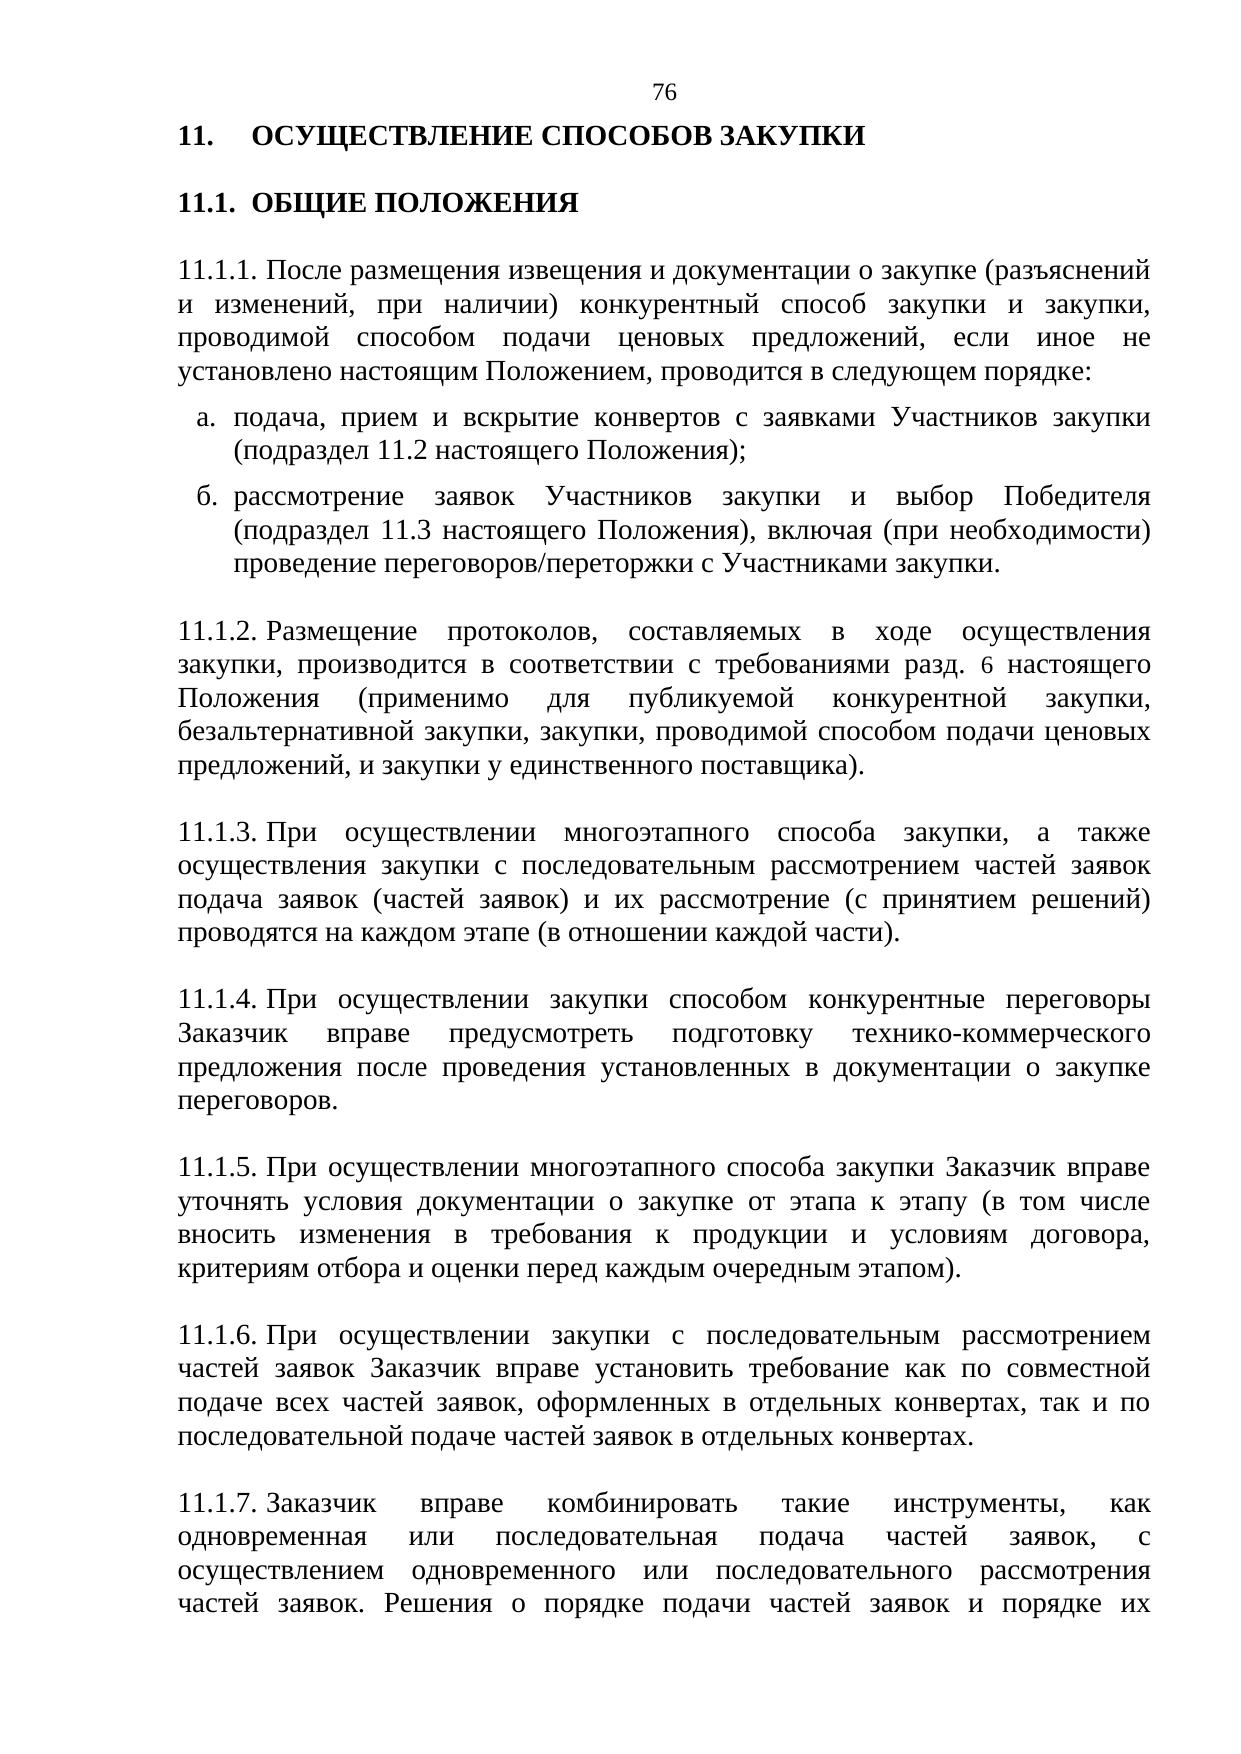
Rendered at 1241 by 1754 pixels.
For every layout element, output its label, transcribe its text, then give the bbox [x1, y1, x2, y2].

list Общие положения [177, 185, 1152, 219]
list При осуществлении многоэтапного способа закупки Заказчик вправе уточнять условия документации о закупке от этапа к этапу (в том числе вносить изменения в требования к продукции и условиям договора, критериям отбора и оценки перед каждым очередным этапом). [177, 1149, 1152, 1283]
list При осуществлении закупки с последовательным рассмотрением частей заявок Заказчик вправе установить требование как по совместной подаче всех частей заявок, оформленных в отдельных конвертах, так и по последовательной подаче частей заявок в отдельных конвертах. [177, 1317, 1152, 1451]
list При осуществлении закупки способом конкурентные переговоры Заказчик вправе предусмотреть подготовку технико-коммерческого предложения после проведения установленных в документации о закупке переговоров. [177, 982, 1152, 1116]
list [177, 1485, 1152, 1619]
list При осуществлении многоэтапного способа закупки, а также осуществления закупки с последовательным рассмотрением частей заявок подача заявок (частей заявок) и их рассмотрение (с принятием решений) проводятся на каждом этапе (в отношении каждой части). [177, 814, 1152, 948]
list После размещения извещения и документации о закупке (разъяснений и изменений, при наличии) конкурентный способ закупки и закупки, проводимой способом подачи ценовых предложений, если иное не установлено настоящим Положением, проводится в следующем порядке: [177, 252, 1152, 386]
list осуществление СПОСОБОВ закупки [177, 118, 1152, 152]
